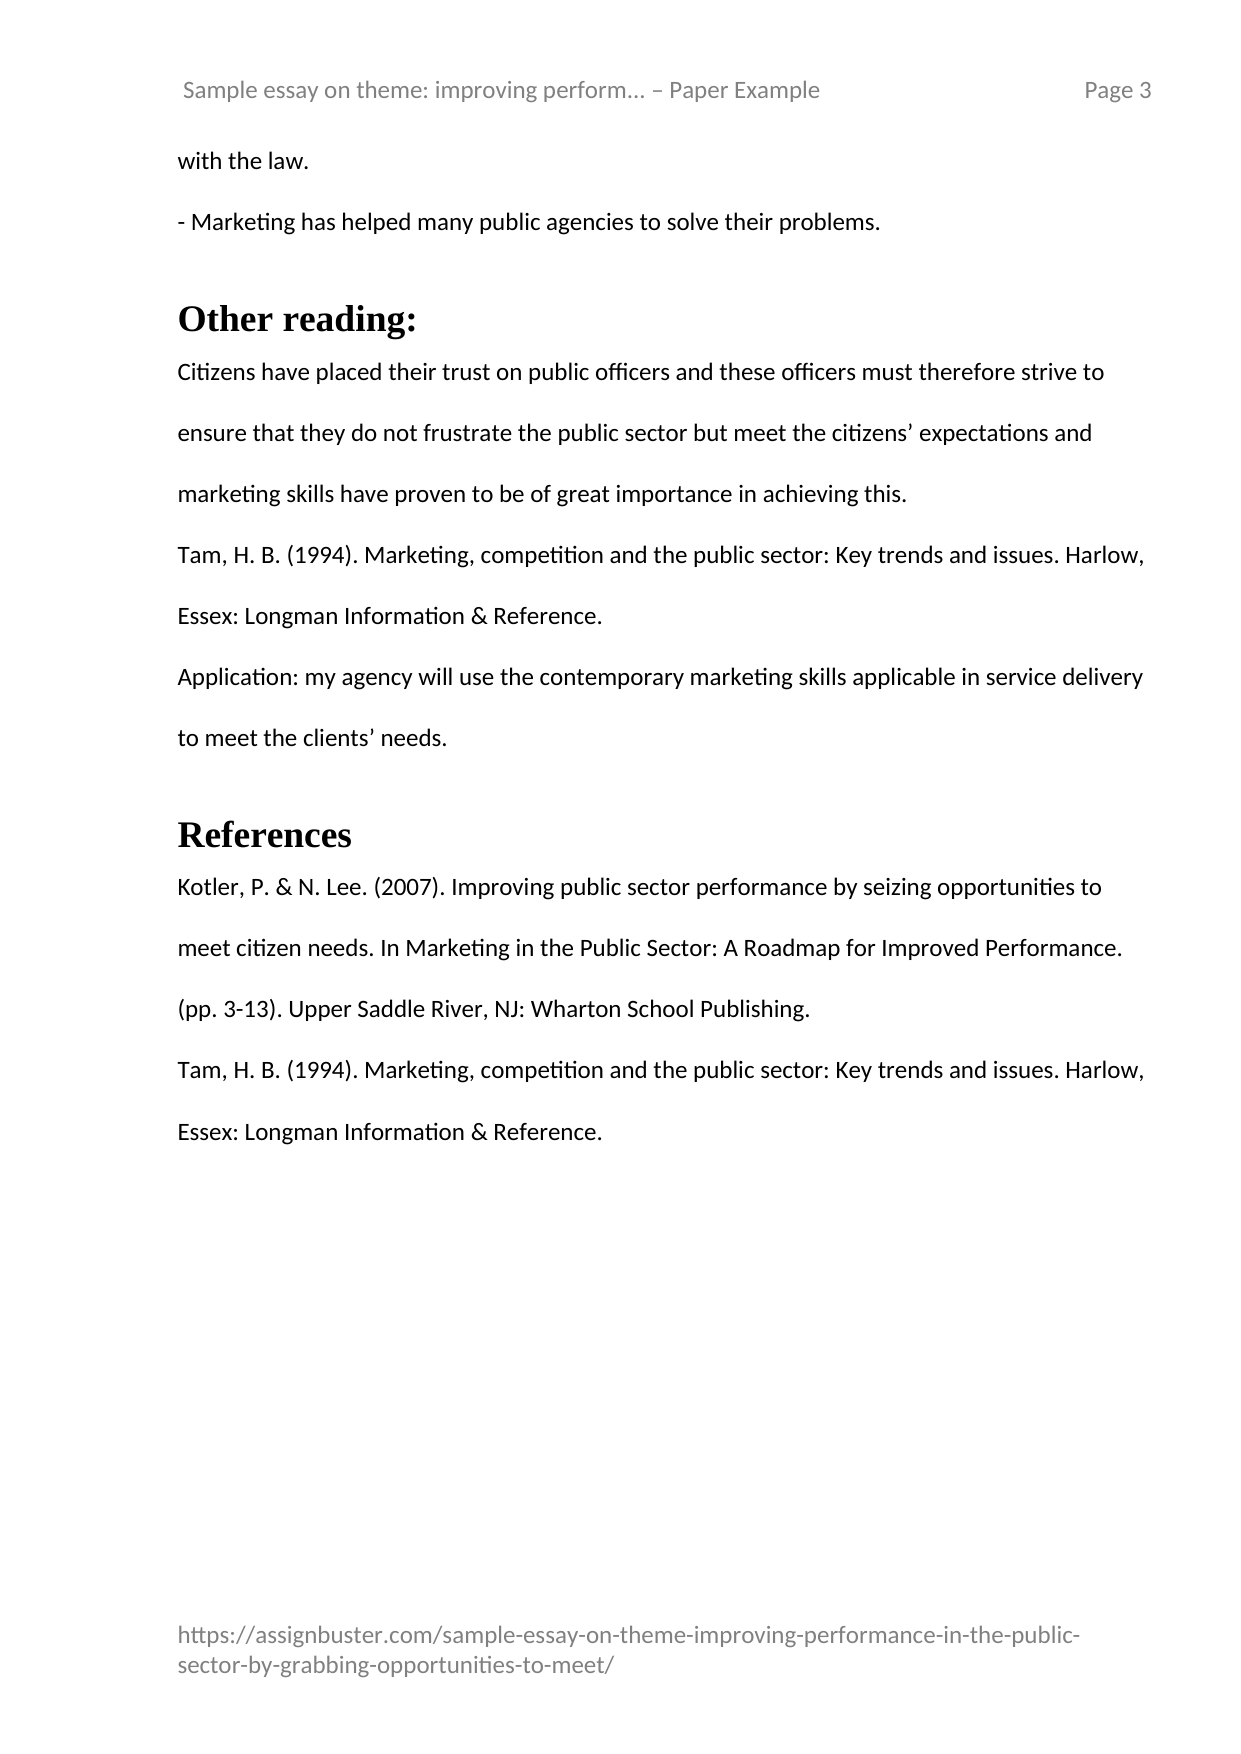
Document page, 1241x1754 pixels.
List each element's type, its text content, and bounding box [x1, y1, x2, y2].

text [177, 145, 1152, 237]
subtitle Other reading: [177, 297, 1152, 340]
subtitle References [177, 812, 1152, 856]
text Kotler, P. & N. Lee. (2007). Improving public sector performance by seizing opportunities to meet citizen needs. In Marketing in the Public Sector: A Roadmap for Improved Performance. (pp. 3-13). Upper Saddle River, NJ: Wharton School Publishing. Tam, H. B. (1994). Marketing, competition and the public sector: Key trends and issues. Harlow, Essex: Longman Information & Reference. [177, 871, 1152, 1146]
text Citizens have placed their trust on public officers and these officers must therefore strive to ensure that they do not frustrate the public sector but meet the citizens’ expectations and marketing skills have proven to be of great importance in achieving this. Tam, H. B. (1994). Marketing, competition and the public sector: Key trends and issues. Harlow, Essex: Longman Information & Reference. Application: my agency will use the contemporary marketing skills applicable in service delivery to meet the clients’ needs. [177, 356, 1152, 752]
